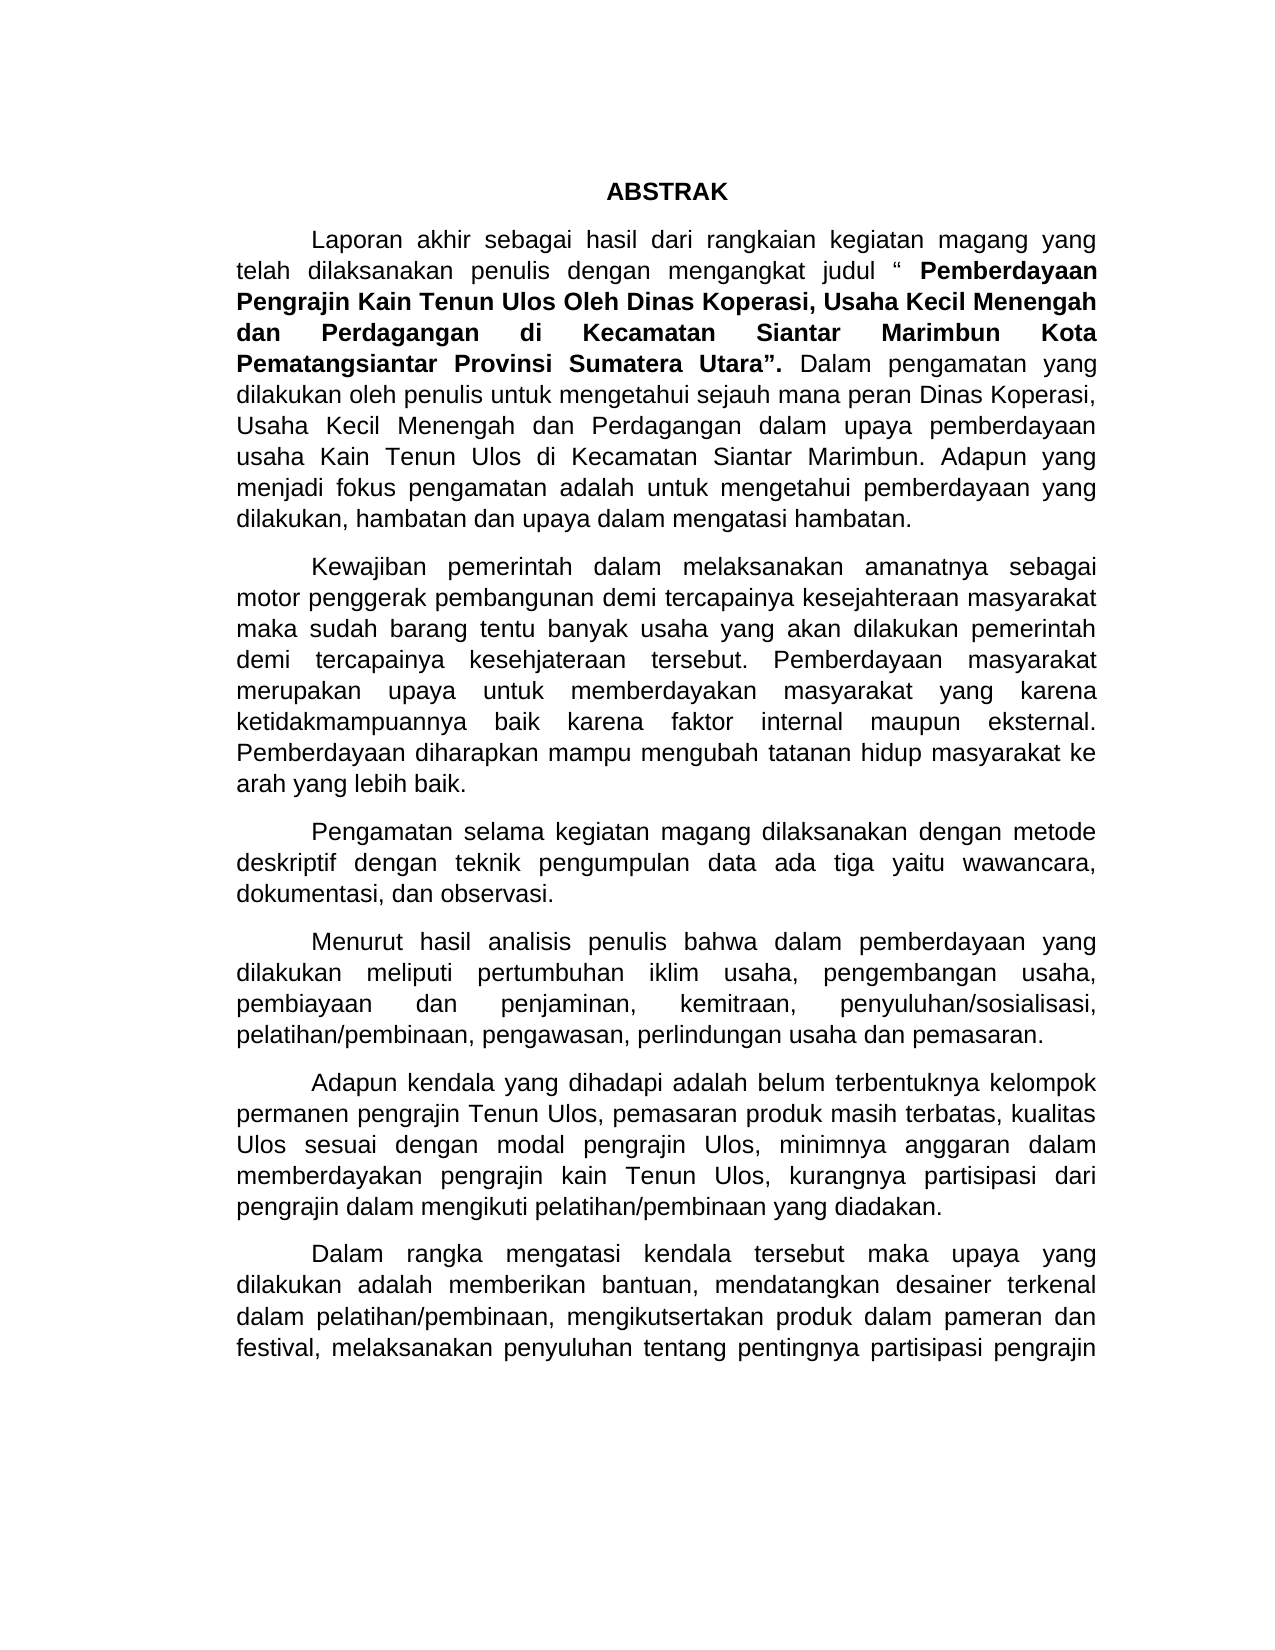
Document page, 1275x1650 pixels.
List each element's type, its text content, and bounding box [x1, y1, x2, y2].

text Laporan akhir sebagai hasil dari rangkaian kegiatan magang yang telah dilaksanakan penulis dengan mengangkat judul “ Pemberdayaan Pengrajin Kain Tenun Ulos Oleh Dinas Koperasi, Usaha Kecil Menengah dan Perdagangan di Kecamatan Siantar Marimbun Kota Pematangsiantar Provinsi Sumatera Utara”. Dalam pengamatan yang dilakukan oleh penulis untuk mengetahui sejauh mana peran Dinas Koperasi, Usaha Kecil Menengah dan Perdagangan dalam upaya pemberdayaan usaha Kain Tenun Ulos di Kecamatan Siantar Marimbun. Adapun yang menjadi fokus pengamatan adalah untuk mengetahui pemberdayaan yang dilakukan, hambatan dan upaya dalam mengatasi hambatan. [236, 225, 1098, 533]
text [236, 1239, 1098, 1361]
text Adapun kendala yang dihadapi adalah belum terbentuknya kelompok permanen pengrajin Tenun Ulos, pemasaran produk masih terbatas, kualitas Ulos sesuai dengan modal pengrajin Ulos, minimnya anggaran dalam memberdayakan pengrajin kain Tenun Ulos, kurangnya partisipasi dari pengrajin dalam mengikuti pelatihan/pembinaan yang diadakan. [236, 1068, 1098, 1221]
text Pengamatan selama kegiatan magang dilaksanakan dengan metode deskriptif dengan teknik pengumpulan data ada tiga yaitu wawancara, dokumentasi, dan observasi. [236, 817, 1098, 908]
text Kewajiban pemerintah dalam melaksanakan amanatnya sebagai motor penggerak pembangunan demi tercapainya kesejahteraan masyarakat maka sudah barang tentu banyak usaha yang akan dilakukan pemerintah demi tercapainya kesehjateraan tersebut. Pemberdayaan masyarakat merupakan upaya untuk memberdayakan masyarakat yang karena ketidakmampuannya baik karena faktor internal maupun eksternal. Pemberdayaan diharapkan mampu mengubah tatanan hidup masyarakat ke arah yang lebih baik. [236, 552, 1098, 798]
text Menurut hasil analisis penulis bahwa dalam pemberdayaan yang dilakukan meliputi pertumbuhan iklim usaha, pengembangan usaha, pembiayaan dan penjaminan, kemitraan, penyuluhan/sosialisasi, pelatihan/pembinaan, pengawasan, perlindungan usaha dan pemasaran. [236, 927, 1098, 1049]
text ABSTRAK [236, 177, 1098, 206]
